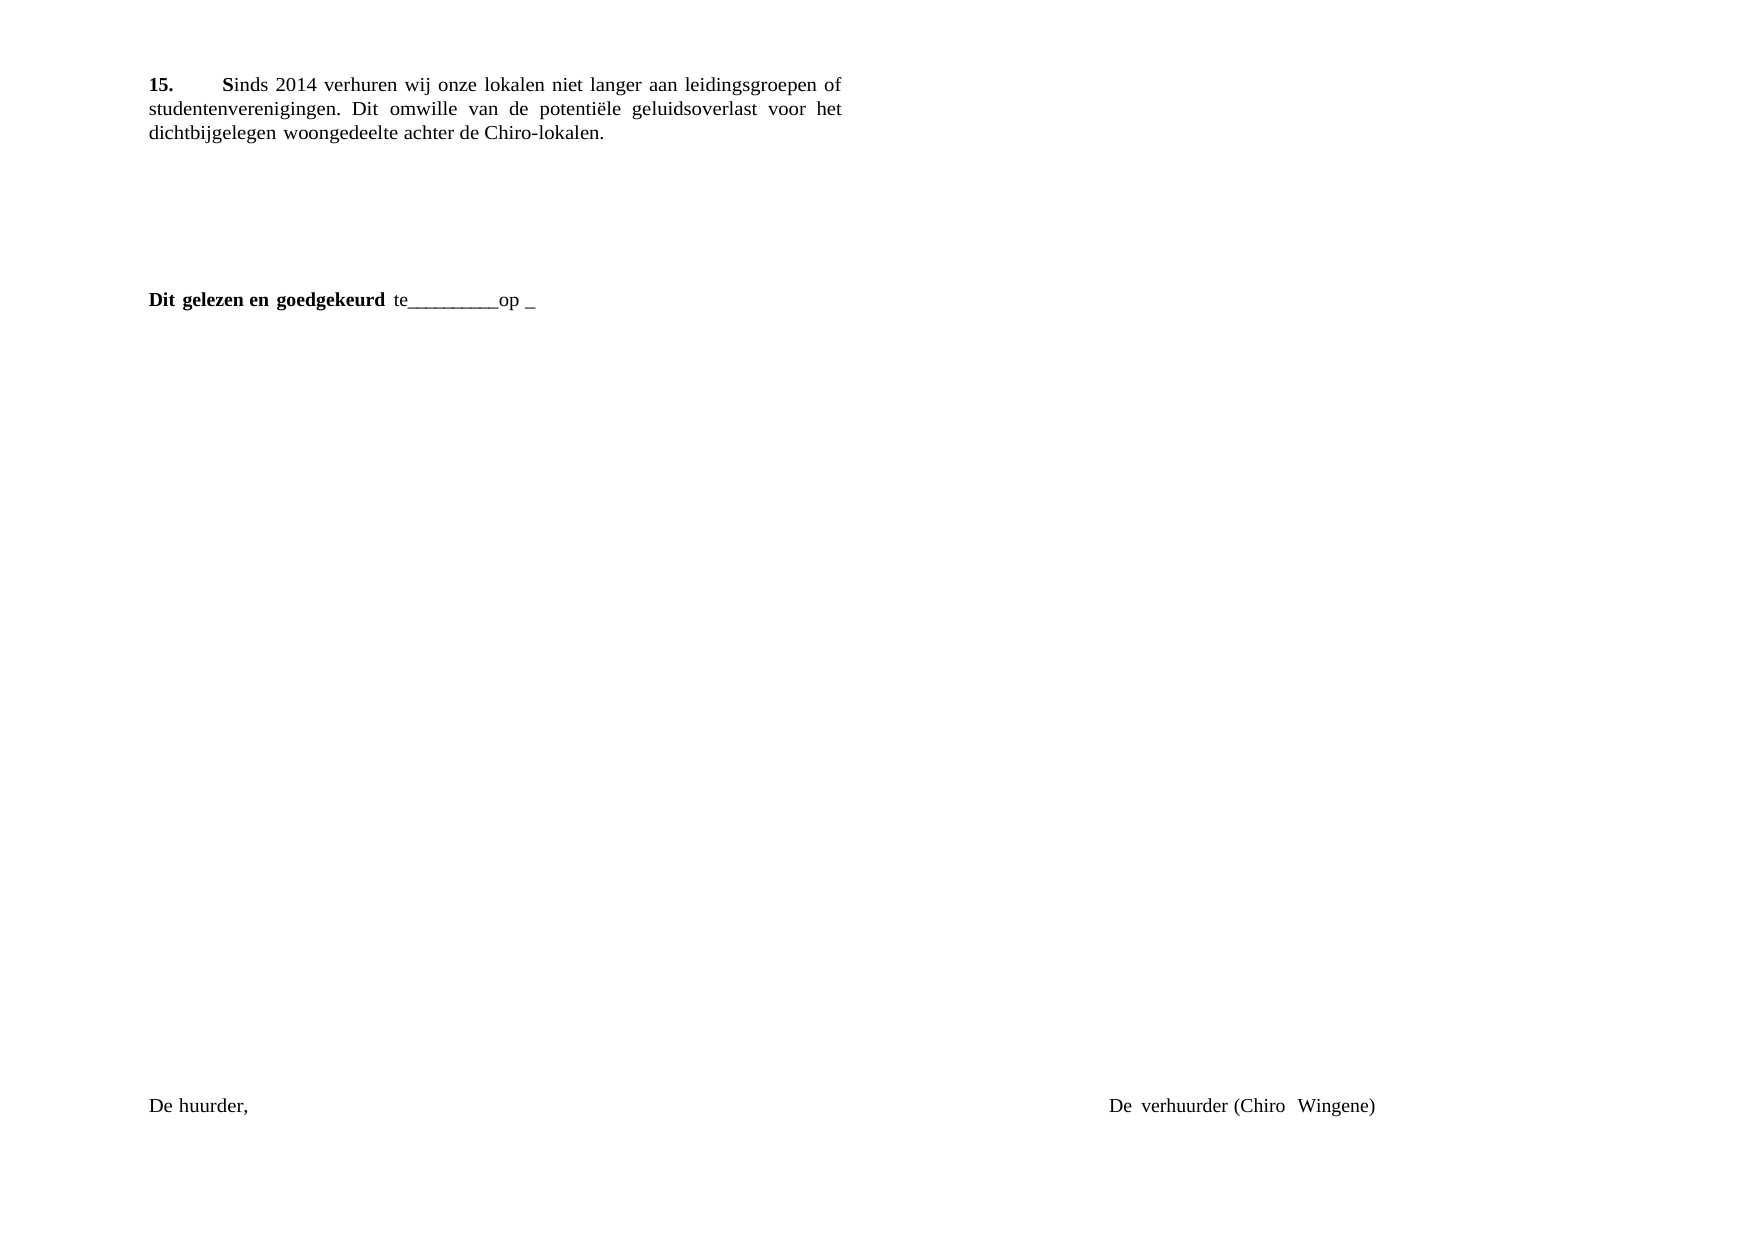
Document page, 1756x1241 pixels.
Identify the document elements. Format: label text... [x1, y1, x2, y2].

text Dit gelezen en goedgekeurd te op _ [148, 288, 1624, 311]
list Sinds 2014 verhuren wij onze lokalen niet langer aan leidingsgroepen of studentenverenigingen. Dit omwille van de potentiële geluidsoverlast voor het dichtbijgelegen woongedeelte achter de Chiro-lokalen. [148, 73, 843, 144]
